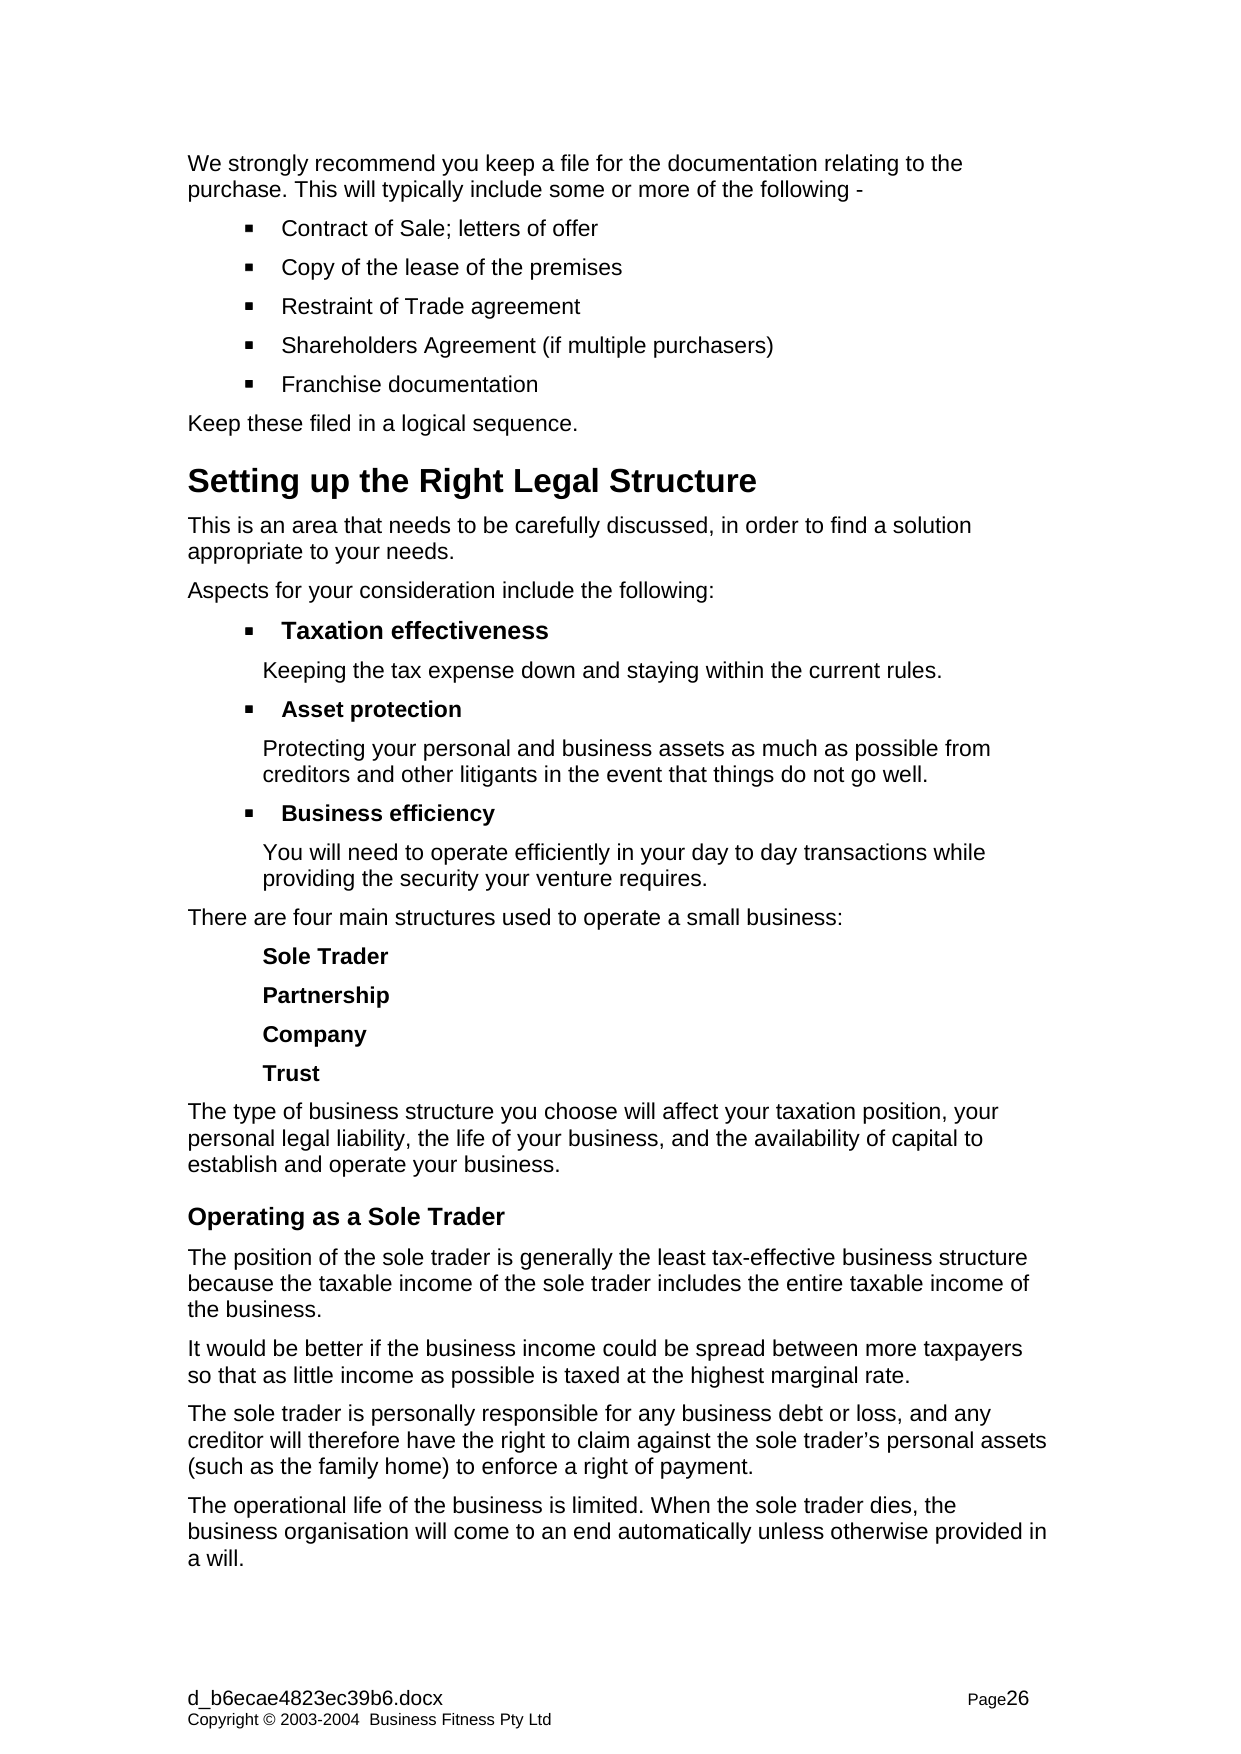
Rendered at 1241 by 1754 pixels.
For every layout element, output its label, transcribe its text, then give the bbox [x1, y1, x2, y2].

text Sole Trader [262, 943, 1053, 969]
text Asset protection [243, 696, 1053, 722]
text The position of the sole trader is generally the least tax-effective business structure because the taxable income of the sole trader includes the entire taxable income of the business. [187, 1244, 1053, 1323]
text Partnership [262, 982, 1053, 1008]
text Business efficiency [243, 800, 1053, 826]
text There are four main structures used to operate a small business: [187, 904, 1053, 930]
text The sole trader is personally responsible for any business debt or loss, and any creditor will therefore have the right to claim against the sole trader’s personal assets (such as the family home) to enforce a right of payment. [187, 1400, 1053, 1479]
text You will need to operate efficiently in your day to day transactions while providing the security your venture requires. [262, 839, 1053, 892]
text Franchise documentation [243, 371, 1053, 397]
text This is an area that needs to be carefully discussed, in order to find a solution appropriate to your needs. [187, 512, 1053, 564]
text Company [262, 1021, 1053, 1047]
text Aspects for your consideration include the following: [187, 577, 1053, 603]
text Trust [262, 1059, 1053, 1086]
text Copy of the lease of the premises [243, 254, 1053, 280]
list Protecting your personal and business assets as much as possible from creditors and other litigants in the event that things do not go well. [262, 735, 1053, 787]
text Keep these filed in a logical sequence. [187, 409, 1053, 436]
text Taxation effectiveness [243, 616, 1053, 644]
subtitle Operating as a Sole Trader [187, 1202, 1053, 1231]
text Restraint of Trade agreement [243, 293, 1053, 319]
text The operational life of the business is limited. When the sole trader dies, the business organisation will come to an end automatically unless otherwise provided in a will. [187, 1492, 1053, 1571]
text We strongly recommend you keep a file for the documentation relating to the purchase. This will typically include some or more of the following - [187, 150, 1053, 203]
text The type of business structure you choose will affect your taxation position, your personal legal liability, the life of your business, and the availability of capital to establish and operate your business. [187, 1098, 1053, 1177]
text Contract of ; letters of offer [243, 215, 1053, 242]
subtitle Setting up the Right Legal Structure [187, 461, 1053, 499]
text Shareholders Agreement (if multiple purchasers) [243, 332, 1053, 358]
text It would be better if the business income could be spread between more taxpayers so that as little income as possible is taxed at the highest marginal rate. [187, 1335, 1053, 1388]
list Keeping the tax expense down and staying within the current rules. [262, 657, 1053, 683]
